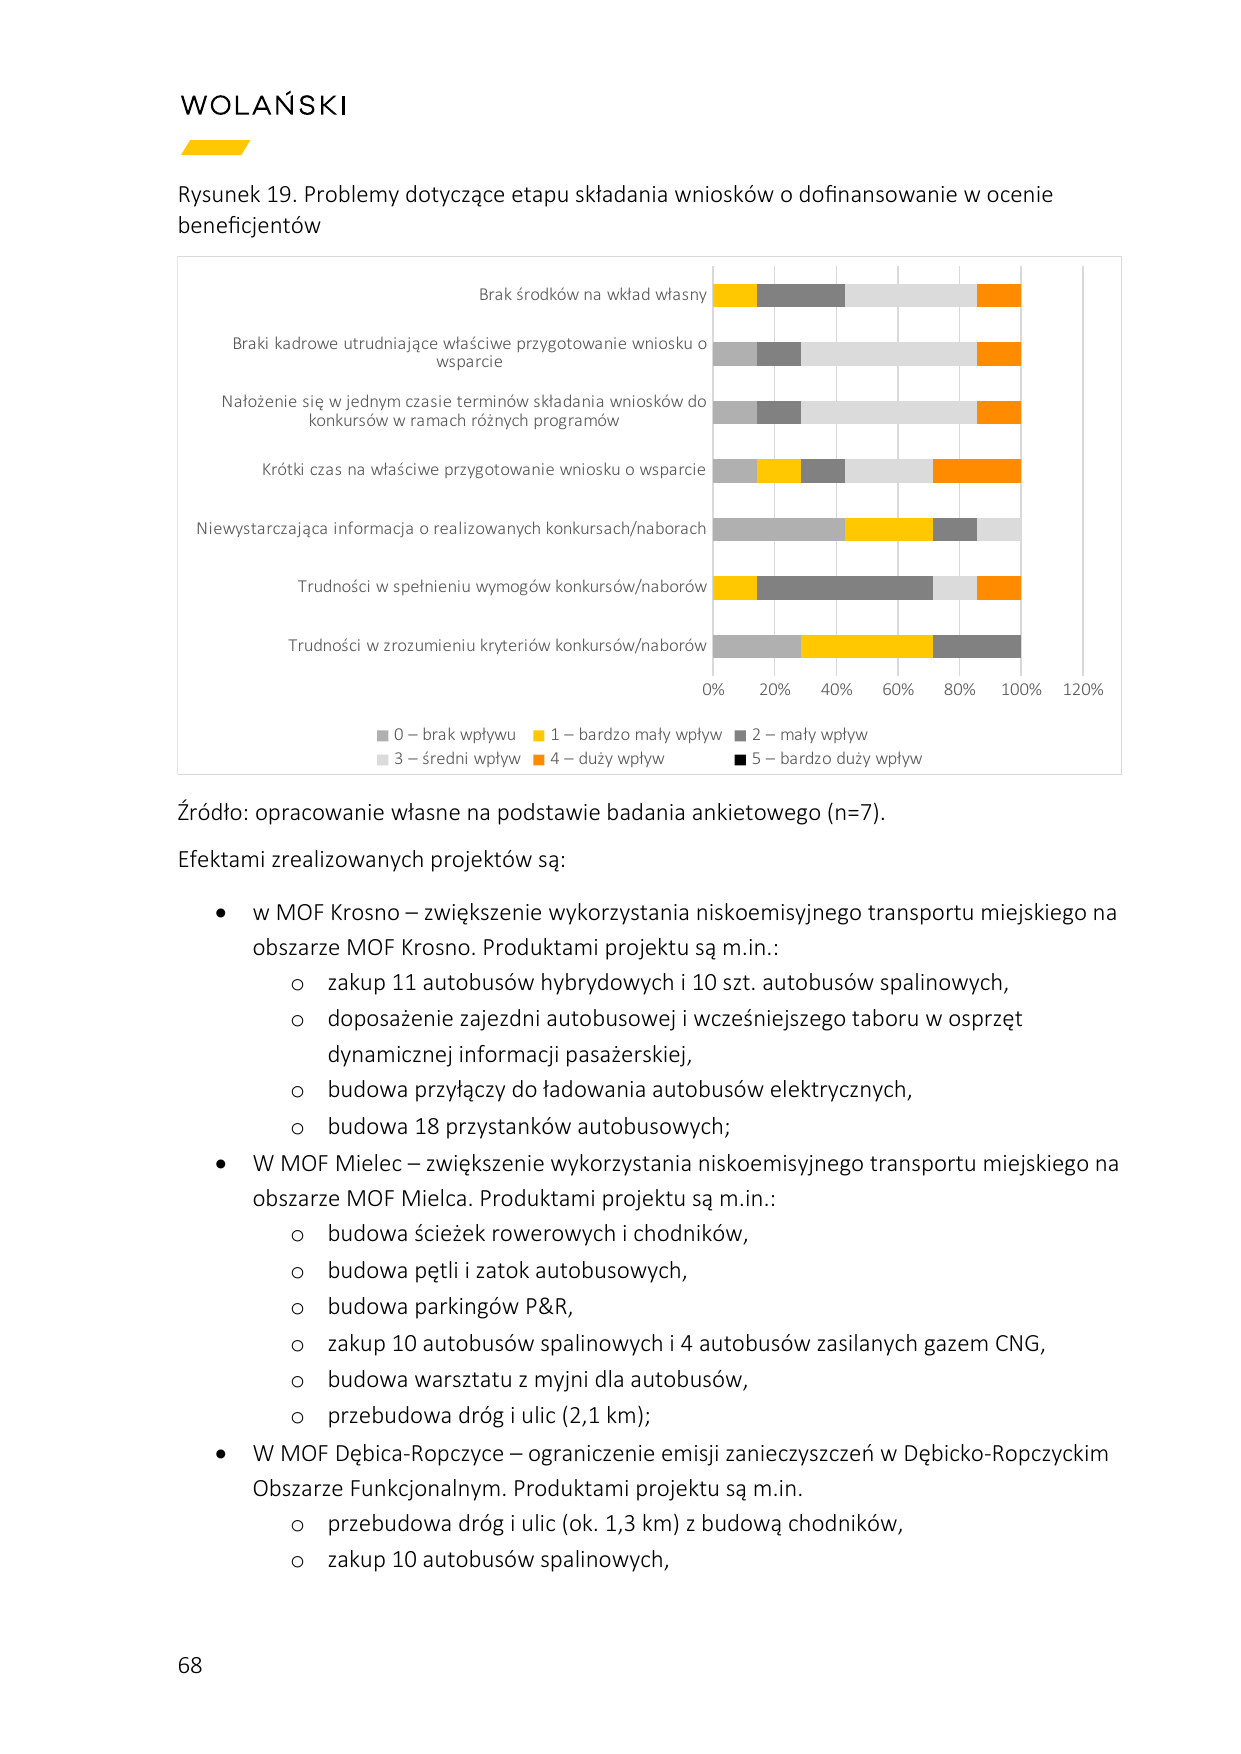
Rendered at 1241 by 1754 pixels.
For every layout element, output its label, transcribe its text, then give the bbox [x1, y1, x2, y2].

list budowa pętli i zatok autobusowych, [290, 1254, 1122, 1286]
list przebudowa dróg i ulic (2,1 km); [290, 1399, 1122, 1431]
list doposażenie zajezdni autobusowej i wcześniejszego taboru w osprzęt dynamicznej informacji pasażerskiej, [290, 1002, 1122, 1069]
list budowa warsztatu z myjni dla autobusów, [290, 1363, 1122, 1395]
text Źródło: opracowanie własne na podstawie badania ankietowego (n=7). [177, 796, 1122, 827]
list W MOF Mielec – zwiększenie wykorzystania niskoemisyjnego transportu miejskiego na obszarze MOF Mielca. Produktami projektu są m.in.: [215, 1146, 1122, 1213]
list budowa ścieżek rowerowych i chodników, [290, 1217, 1122, 1249]
text Efektami zrealizowanych projektów są: [177, 843, 1122, 874]
list W MOF Dębica-Ropczyce – ograniczenie emisji zanieczyszczeń w Dębicko-Ropczyckim Obszarze Funkcjonalnym. Produktami projektu są m.in. [215, 1436, 1122, 1502]
list budowa parkingów P&R, [290, 1290, 1122, 1322]
list budowa przyłączy do ładowania autobusów elektrycznych, [290, 1073, 1122, 1105]
list w MOF Krosno – zwiększenie wykorzystania niskoemisyjnego transportu miejskiego na obszarze MOF Krosno. Produktami projektu są m.in.: [215, 895, 1122, 961]
list budowa 18 przystanków autobusowych; [290, 1110, 1122, 1142]
list przebudowa dróg i ulic (ok. 1,3 km) z budową chodników, [290, 1507, 1122, 1539]
list zakup 10 autobusów spalinowych, [290, 1543, 1122, 1575]
list zakup 10 autobusów spalinowych i 4 autobusów zasilanych gazem CNG, [290, 1327, 1122, 1358]
list zakup 11 autobusów hybrydowych i 10 szt. autobusów spalinowych, [290, 966, 1122, 998]
